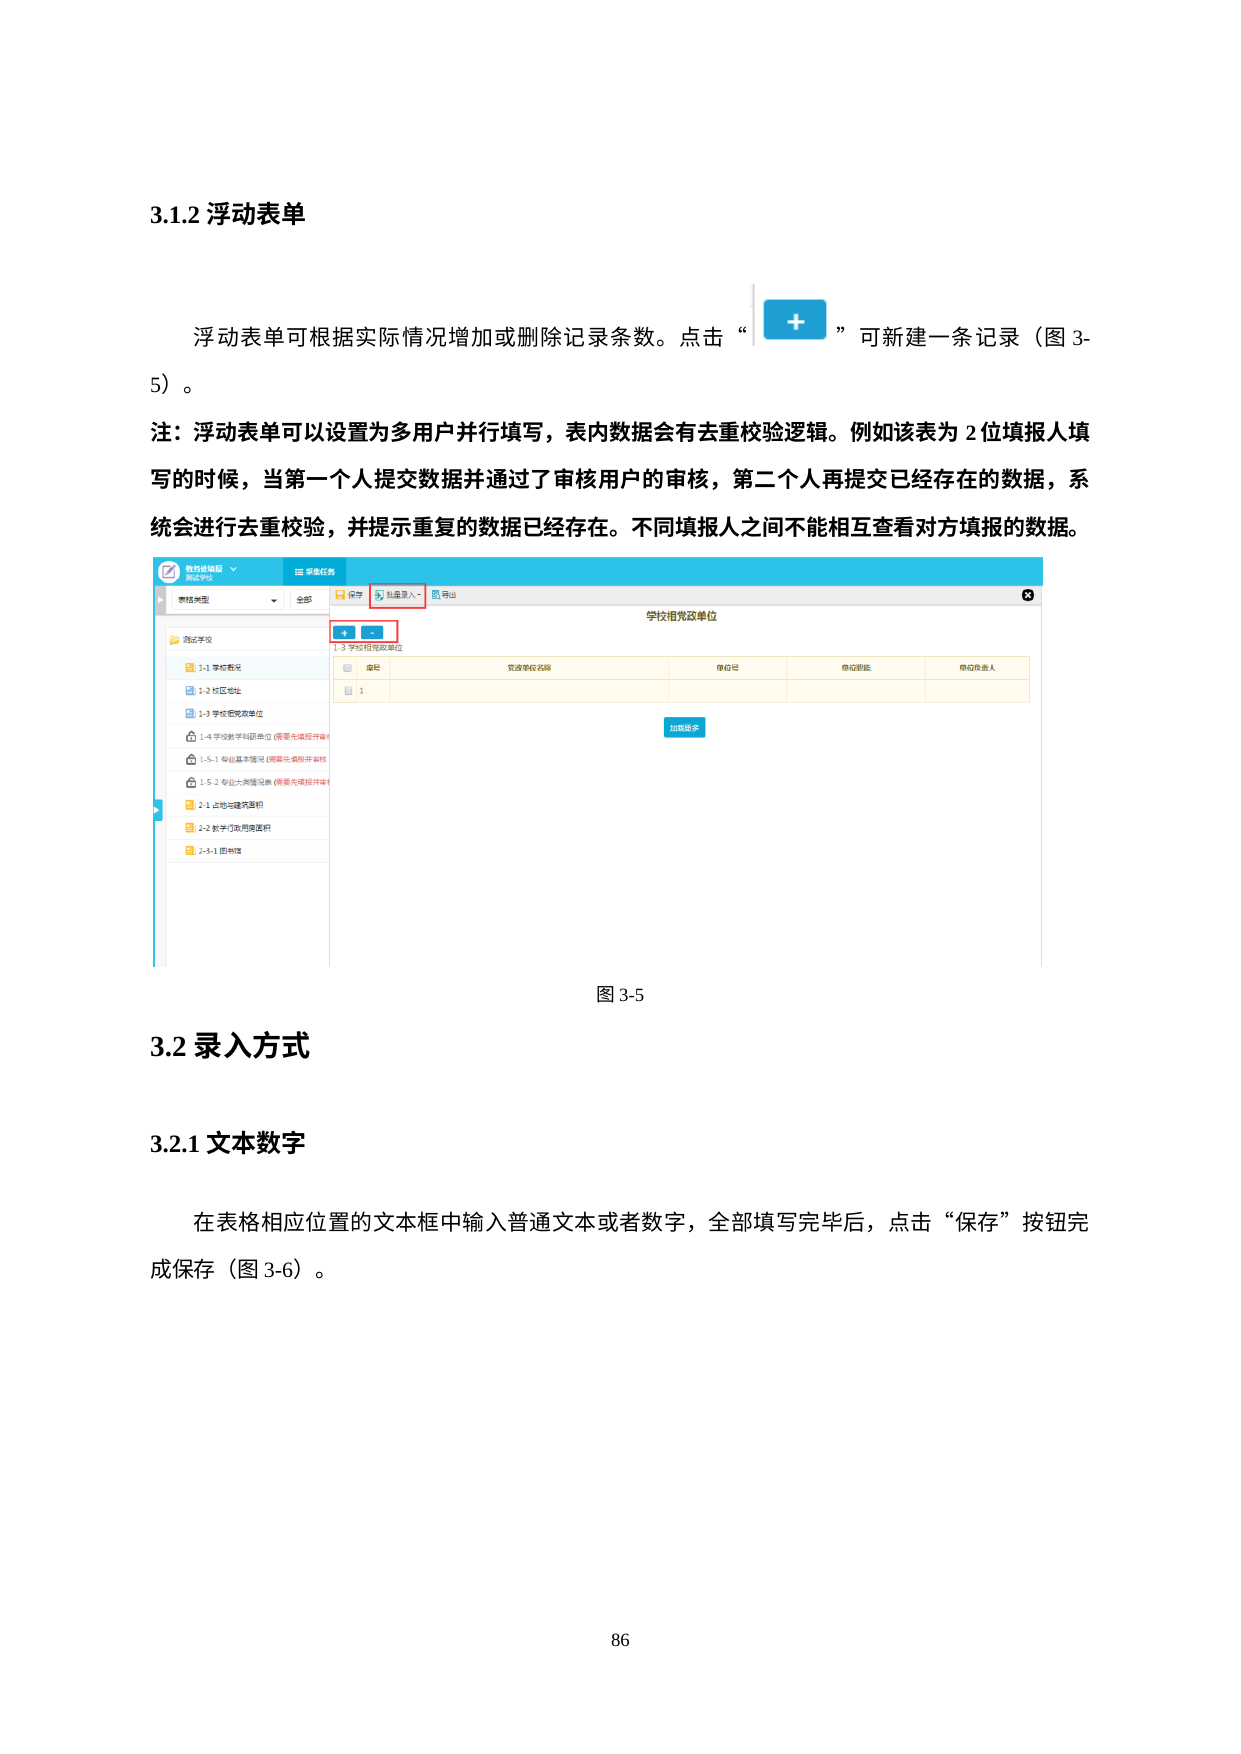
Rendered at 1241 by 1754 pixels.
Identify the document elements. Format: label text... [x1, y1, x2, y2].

subtitle 3.1.2 浮动表单 [150, 194, 1090, 231]
text 在表格相应位置的文本框中输入普通文本或者数字，全部填写完毕后，点击“保存”按钮完成保存（图3-6）。 [150, 1204, 1090, 1284]
subtitle 3.2 录入方式 [150, 1023, 1090, 1065]
picture [153, 557, 1043, 967]
subtitle 3.2.1 文本数字 [150, 1123, 1090, 1159]
text 浮动表单可根据实际情况增加或删除记录条数。点击“”可新建一条记录（图3-5）。 [150, 284, 1090, 399]
picture [307, 569, 322, 575]
text 图3-5 [150, 980, 1090, 1007]
text 注：浮动表单可以设置为多用户并行填写，表内数据会有去重校验逻辑。例如该表为2位填报人填写的时候，当第一个人提交数据并通过了审核用户的审核，第二个人再提交已经存在的数据，系统会进行去重校验，并提示重复的数据已经存在。不同填报人之间不能相互查看对方填报的数据。 [150, 415, 1090, 541]
picture [750, 284, 836, 346]
